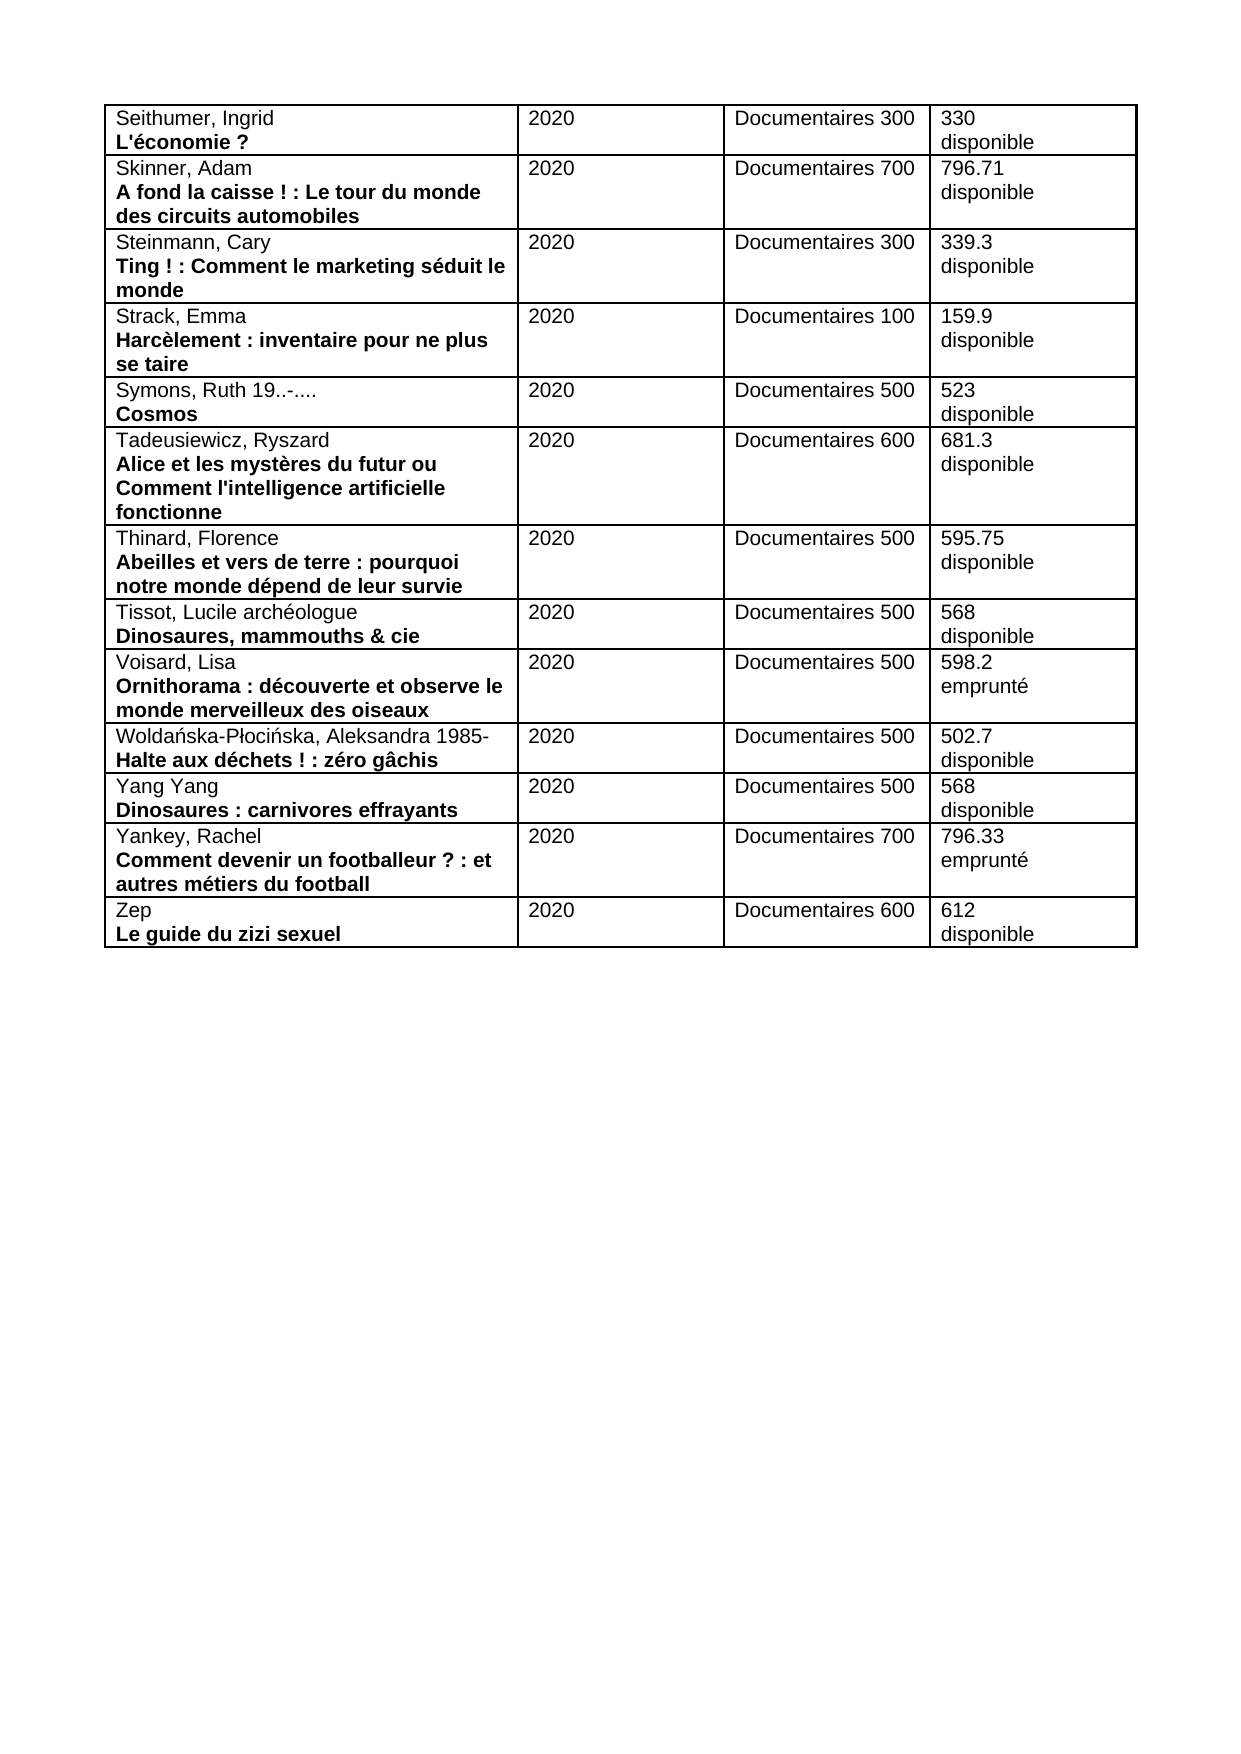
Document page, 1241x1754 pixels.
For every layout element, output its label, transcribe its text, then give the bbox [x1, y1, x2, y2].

table_cell Documentaires 600 [725, 898, 929, 946]
table_cell Documentaires 600 [725, 428, 929, 524]
table_cell 159.9 disponible [931, 304, 1135, 376]
table_cell Tissot, Lucile archéologue Dinosaures, mammouths & cie [106, 600, 517, 648]
table_cell 330 disponible [931, 106, 1135, 154]
table_cell 2020 [519, 106, 723, 154]
table_cell 2020 [519, 724, 723, 772]
table_cell 2020 [519, 230, 723, 302]
table_cell Documentaires 700 [725, 824, 929, 896]
table_cell 595.75 disponible [931, 526, 1135, 598]
table_cell 2020 [519, 526, 723, 598]
table_cell Strack, Emma Harcèlement : inventaire pour ne plus se taire [106, 304, 517, 376]
table_cell 598.2 emprunté [931, 650, 1135, 722]
table_cell Yankey, Rachel Comment devenir un footballeur ? : et autres métiers du football [106, 824, 517, 896]
table_cell Woldańska-Płocińska, Aleksandra 1985- Halte aux déchets ! : zéro gâchis [106, 724, 517, 772]
table_cell 523 disponible [931, 378, 1135, 426]
table_cell Documentaires 300 [725, 106, 929, 154]
table_cell Yang Yang Dinosaures : carnivores effrayants [106, 774, 517, 822]
table_cell 568 disponible [931, 774, 1135, 822]
table_cell 568 disponible [931, 600, 1135, 648]
table_cell Zep Le guide du zizi sexuel [106, 898, 517, 946]
table_cell Documentaires 500 [725, 774, 929, 822]
table_cell Voisard, Lisa Ornithorama : découverte et observe le monde merveilleux des oiseaux [106, 650, 517, 722]
table_cell 612 disponible [931, 898, 1135, 946]
table_cell Documentaires 700 [725, 156, 929, 228]
table_cell 681.3 disponible [931, 428, 1135, 524]
table_cell Documentaires 500 [725, 724, 929, 772]
table_cell Documentaires 500 [725, 650, 929, 722]
table_cell 796.33 emprunté [931, 824, 1135, 896]
table_cell Documentaires 500 [725, 378, 929, 426]
table_cell Documentaires 300 [725, 230, 929, 302]
table_cell 502.7 disponible [931, 724, 1135, 772]
table_cell Skinner, Adam A fond la caisse ! : Le tour du monde des circuits automobiles [106, 156, 517, 228]
table_cell 796.71 disponible [931, 156, 1135, 228]
table_cell Steinmann, Cary Ting ! : Comment le marketing séduit le monde [106, 230, 517, 302]
table_cell 2020 [519, 824, 723, 896]
table_cell 2020 [519, 774, 723, 822]
table_cell Documentaires 500 [725, 600, 929, 648]
table_cell 2020 [519, 650, 723, 722]
table_cell Documentaires 100 [725, 304, 929, 376]
table_cell 2020 [519, 156, 723, 228]
table_cell 2020 [519, 304, 723, 376]
table_cell 2020 [519, 600, 723, 648]
table_cell 2020 [519, 378, 723, 426]
table_cell Seithumer, Ingrid L'économie ? [106, 106, 517, 154]
table_cell Thinard, Florence Abeilles et vers de terre : pourquoi notre monde dépend de leur survie [106, 526, 517, 598]
table_cell 339.3 disponible [931, 230, 1135, 302]
table_cell Documentaires 500 [725, 526, 929, 598]
table_cell 2020 [519, 898, 723, 946]
table_cell Tadeusiewicz, Ryszard Alice et les mystères du futur ou Comment l'intelligence artificielle fonctionne [106, 428, 517, 524]
table_cell 2020 [519, 428, 723, 524]
table_cell Symons, Ruth 19..-.... Cosmos [106, 378, 517, 426]
